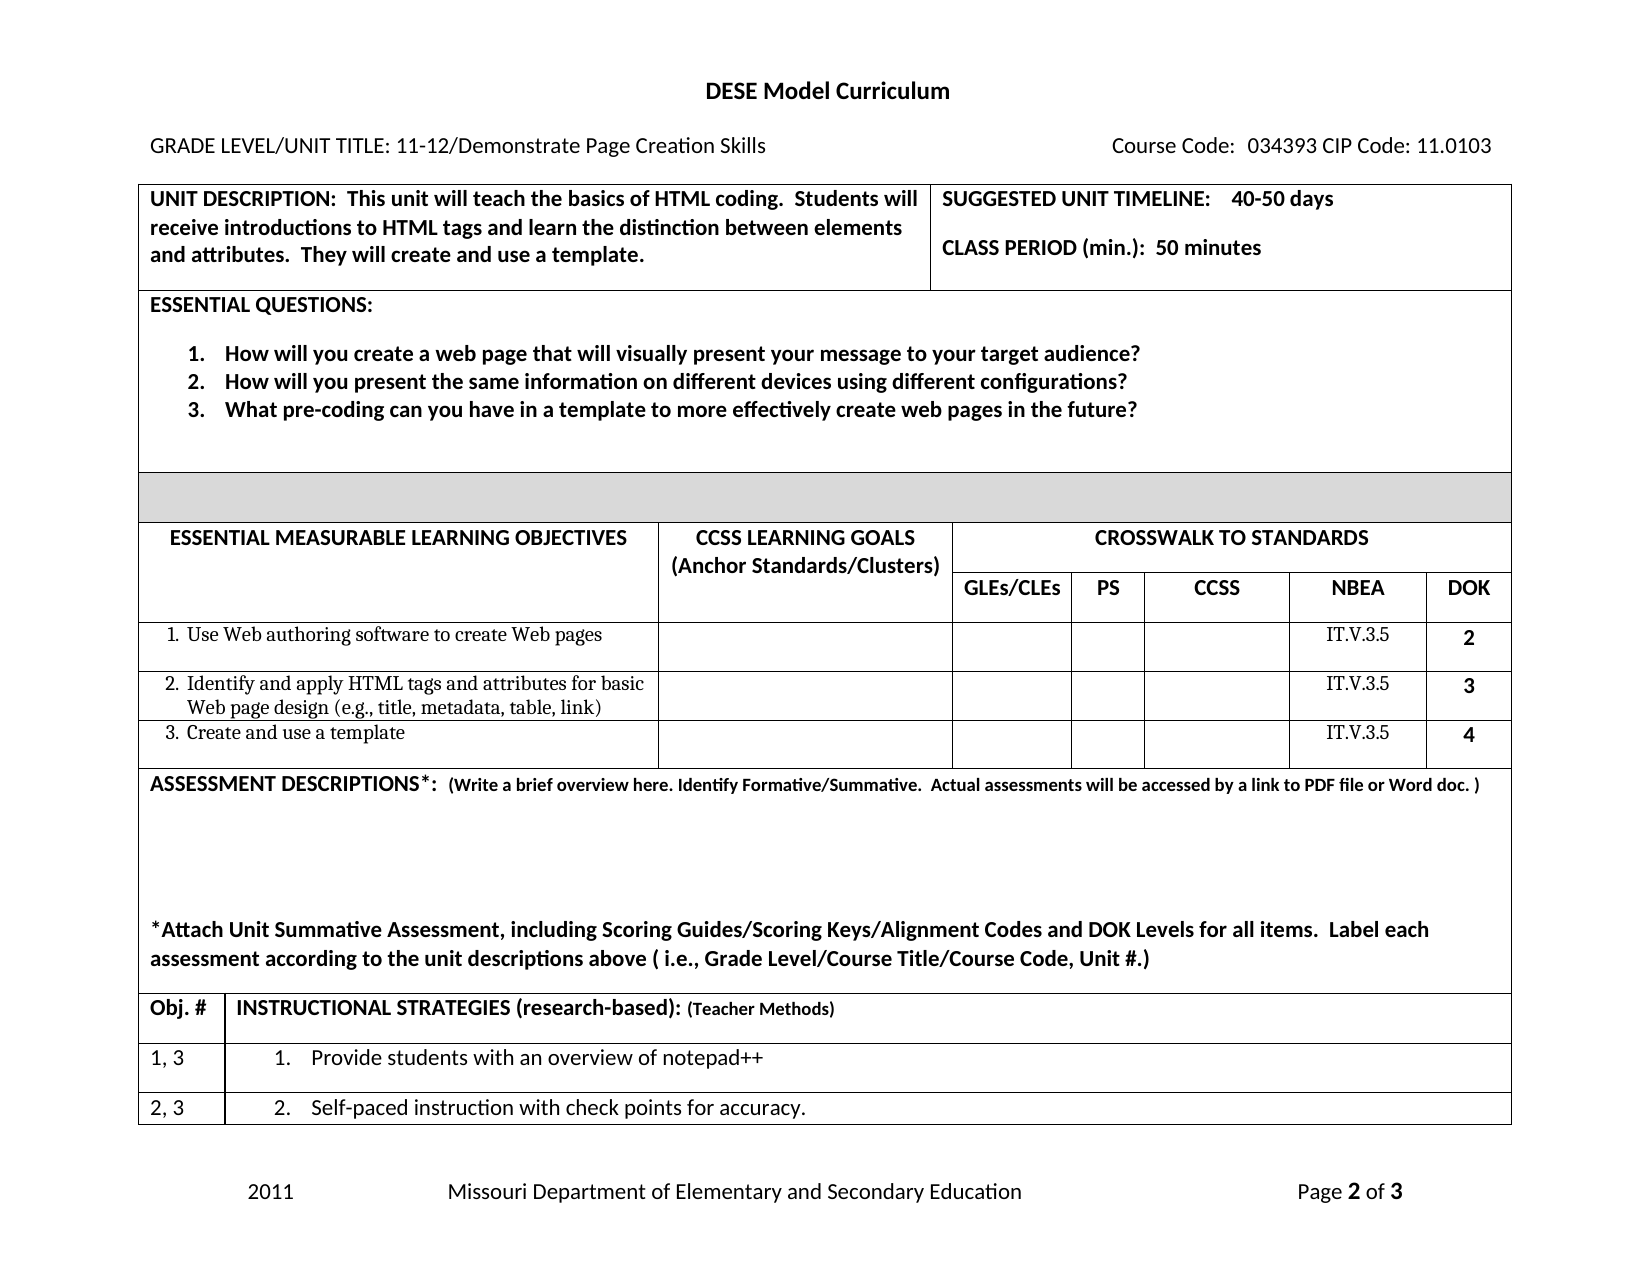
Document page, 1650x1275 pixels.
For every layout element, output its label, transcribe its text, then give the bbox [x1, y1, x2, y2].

table_cell [1145, 672, 1289, 719]
table_cell [1072, 672, 1144, 719]
table_cell CCSS [1145, 573, 1289, 622]
table_cell PS [1072, 573, 1144, 622]
table_cell [1145, 623, 1289, 671]
table_cell [659, 623, 952, 671]
table_cell IT.V.3.5 [1290, 623, 1426, 671]
table_cell ESSENTIAL QUESTIONS: How will you create a web page that will visually present your message to your target audience? How will you present the same information on different devices using different configurations? What pre-coding can you have in a template to more effectively create web pages in the future? [139, 291, 1511, 472]
table_cell CROSSWALK TO STANDARDS [953, 523, 1511, 572]
table_cell 1, 3 [139, 1044, 224, 1092]
table_cell 4 [1427, 721, 1511, 768]
table_cell IT.V.3.5 [1290, 672, 1426, 719]
table_cell INSTRUCTIONAL STRATEGIES (research-based): (Teacher Methods) [226, 994, 1511, 1042]
table_cell Create and use a template [139, 721, 658, 768]
table_cell [1072, 721, 1144, 768]
table_cell 2, 3 [139, 1093, 224, 1124]
table_cell [659, 721, 952, 768]
table_cell [953, 623, 1071, 671]
table_cell Identify and apply HTML tags and attributes for basic Web page design (e.g., title, metadata, table, link) [139, 672, 658, 719]
table_cell [1072, 623, 1144, 671]
table_cell Obj. # [139, 994, 224, 1042]
table_cell [1145, 721, 1289, 768]
table_cell IT.V.3.5 [1290, 721, 1426, 768]
table_cell ESSENTIAL MEASURABLE LEARNING OBJECTIVES [139, 523, 658, 622]
table_cell 2 [1427, 623, 1511, 671]
table_cell [953, 721, 1071, 768]
table_cell Provide students with an overview of notepad++ [226, 1044, 1511, 1092]
table_header SUGGESTED UNIT TIMELINE: 40-50 days CLASS PERIOD (min.): 50 minutes [931, 185, 1511, 289]
table_cell [139, 473, 1511, 522]
table_cell NBEA [1290, 573, 1426, 622]
table_cell [953, 672, 1071, 719]
table_cell ASSESSMENT DESCRIPTIONS*: (Write a brief overview here. Identify Formative/Summative. Actual assessments will be accessed by a link to PDF file or Word doc. ) *Attach Unit Summative Assessment, including Scoring Guides/Scoring Keys/Alignment Codes and DOK Levels for all items. Label each assessment according to the unit descriptions above ( i.e., Grade Level/Course Title/Course Code, Unit #.) [139, 769, 1511, 992]
table_header UNIT DESCRIPTION: This unit will teach the basics of HTML coding. Students will receive introductions to HTML tags and learn the distinction between elements and attributes. They will create and use a template. [139, 185, 930, 289]
table_cell Use Web authoring software to create Web pages [139, 623, 658, 671]
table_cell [226, 1093, 1511, 1124]
table_cell [659, 672, 952, 719]
table_cell DOK [1427, 573, 1511, 622]
table_cell GLEs/CLEs [953, 573, 1071, 622]
table_cell 3 [1427, 672, 1511, 719]
table_cell CCSS LEARNING GOALS (Anchor Standards/Clusters) [659, 523, 952, 622]
